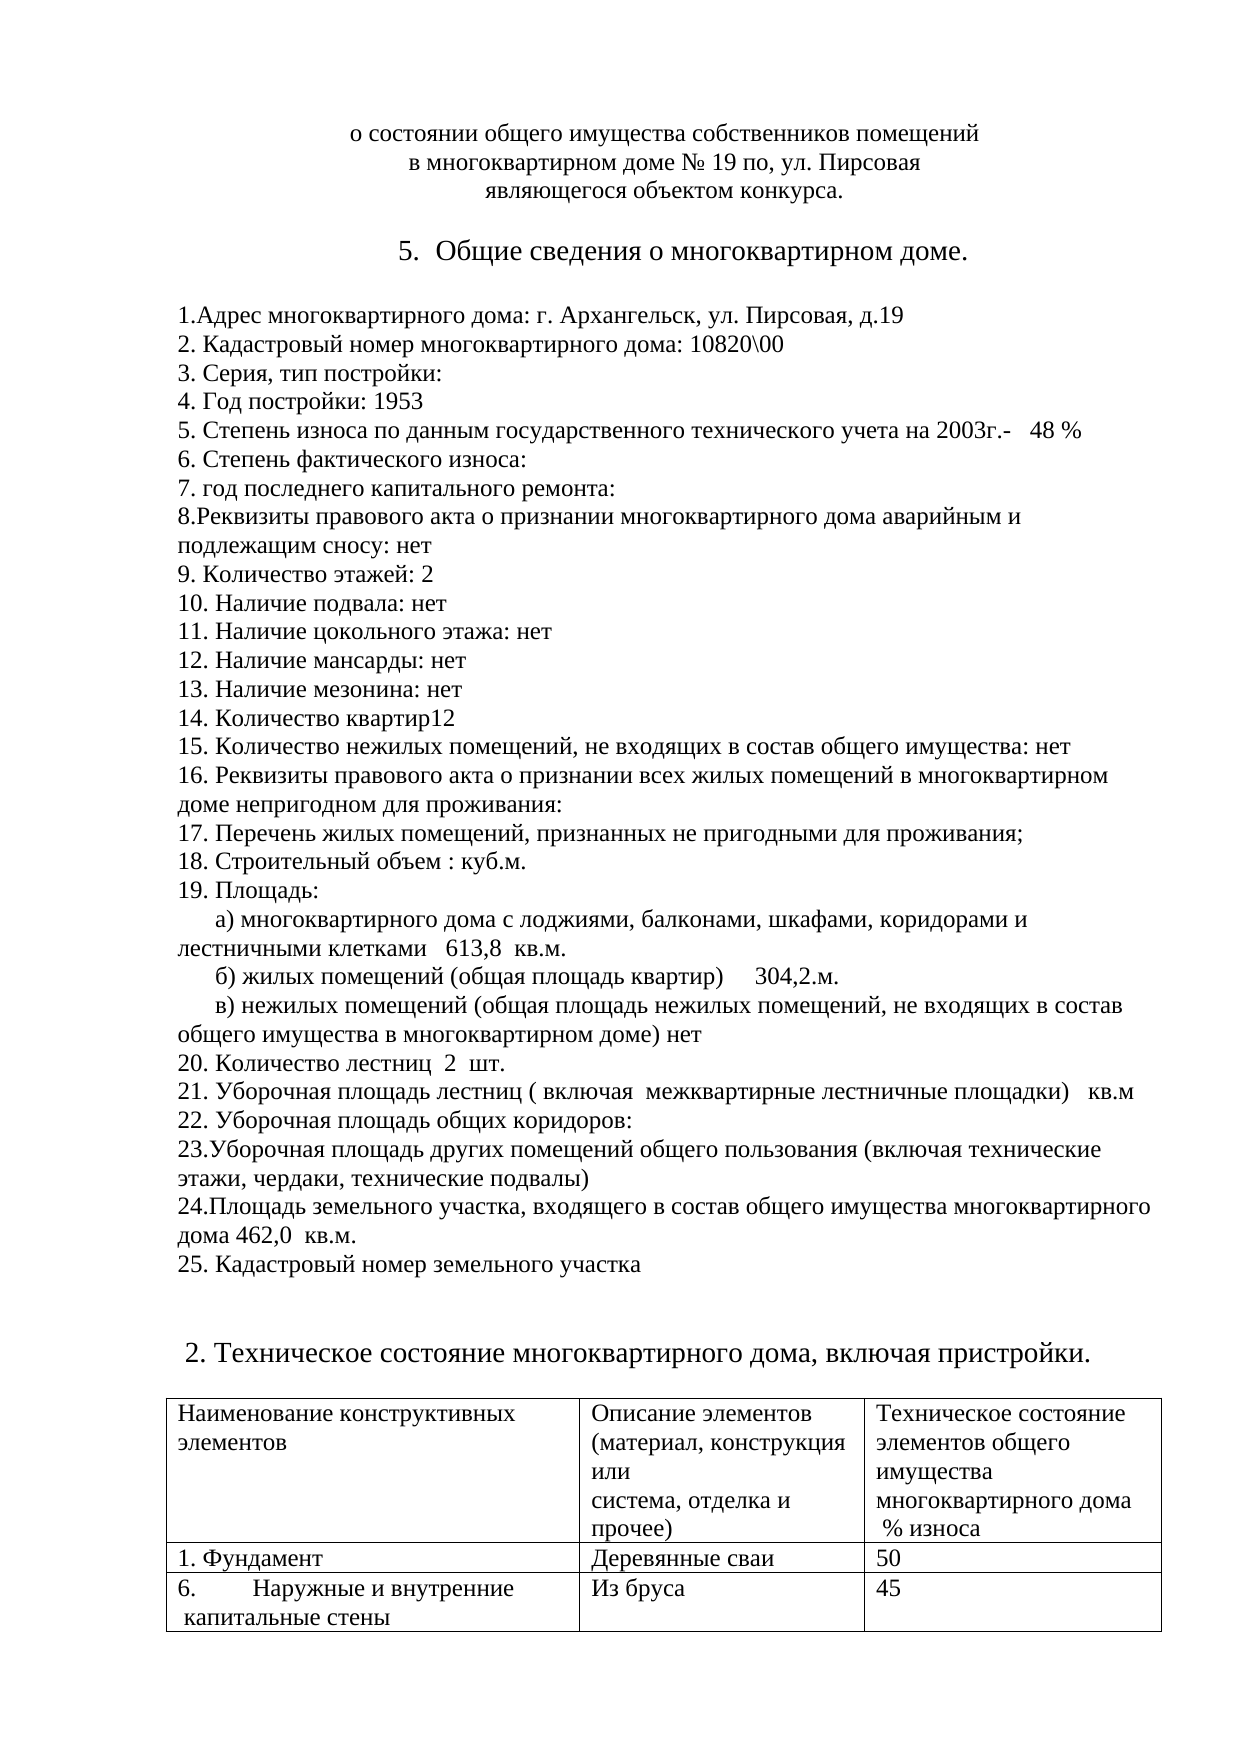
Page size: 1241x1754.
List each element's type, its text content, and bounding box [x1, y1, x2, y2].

text в) нежилых помещений (общая площадь нежилых помещений, не входящих в состав общего имущества в многоквартирном доме) нет [177, 990, 1152, 1048]
text 9. Количество этажей: 2 [177, 559, 1152, 588]
text 14. Количество квартир12 [177, 703, 1152, 731]
table_cell Деревянные сваи [580, 1543, 864, 1572]
text 23.Уборочная площадь других помещений общего пользования (включая технические этажи, чердаки, технические подвалы) [177, 1134, 1152, 1191]
table_cell 1. Фундамент [167, 1543, 579, 1572]
text б) жилых помещений (общая площадь квартир) 304,2.м. [177, 961, 1152, 990]
text 21. Уборочная площадь лестниц ( включая межквартирные лестничные площадки) кв.м [177, 1076, 1152, 1105]
text 6. Степень фактического износа: [177, 444, 1152, 473]
text а) многоквартирного дома с лоджиями, балконами, шкафами, коридорами и лестничными клетками 613,8 кв.м. [177, 904, 1152, 961]
text 20. Количество лестниц 2 шт. [177, 1048, 1152, 1076]
text в многоквартирном доме № 19 по, ул. Пирсовая [177, 147, 1152, 176]
text 7. год последнего капитального ремонта: [177, 473, 1152, 501]
text 22. Уборочная площадь общих коридоров: [177, 1105, 1152, 1134]
text 16. Реквизиты правового акта о признании всех жилых помещений в многоквартирном доме непригодном для проживания: [177, 760, 1152, 818]
text 24.Площадь земельного участка, входящего в состав общего имущества многоквартирного дома 462,0 кв.м. [177, 1191, 1152, 1249]
text 5. Степень износа по данным государственного технического учета на 2003г.- 48 % [177, 415, 1152, 444]
text 18. Строительный объем : куб.м. [177, 846, 1152, 875]
text 13. Наличие мезонина: нет [177, 674, 1152, 703]
table_cell 45 [865, 1573, 1161, 1631]
table_header Техническое состояние элементов общего имущества многоквартирного дома % износа [865, 1399, 1161, 1542]
text 2. Кадастровый номер многоквартирного дома: 10820\00 [177, 329, 1152, 358]
text 3. Серия, тип постройки: [177, 358, 1152, 386]
text 25. Кадастровый номер земельного участка [177, 1249, 1152, 1278]
text 19. Площадь: [177, 875, 1152, 904]
text 1.Адрес многоквартирного дома: г. Архангельск, ул. Пирсовая, д.19 [177, 300, 1152, 329]
table_cell 50 [865, 1543, 1161, 1572]
text о состоянии общего имущества собственников помещений [177, 118, 1152, 147]
text 4. Год постройки: 1953 [177, 386, 1152, 415]
text являющегося объектом конкурса. [177, 176, 1152, 204]
text 15. Количество нежилых помещений, не входящих в состав общего имущества: нет [177, 731, 1152, 760]
table_cell Наружные и внутренние капитальные стены [167, 1573, 579, 1631]
text 17. Перечень жилых помещений, признанных не пригодными для проживания; [177, 818, 1152, 846]
table_header Описание элементов (материал, конструкция или система, отделка и прочее) [580, 1399, 864, 1542]
text 2. Техническое состояние многоквартирного дома, включая пристройки. [177, 1335, 1152, 1369]
text 10. Наличие подвала: нет [177, 588, 1152, 616]
table_cell Из бруса [580, 1573, 864, 1631]
table_header Наименование конструктивных элементов [167, 1399, 579, 1542]
list Общие сведения о многоквартирном доме. [215, 233, 1152, 267]
text 11. Наличие цокольного этажа: нет [177, 616, 1152, 645]
text 12. Наличие мансарды: нет [177, 645, 1152, 674]
text 8.Реквизиты правового акта о признании многоквартирного дома аварийным и подлежащим сносу: нет [177, 501, 1152, 559]
